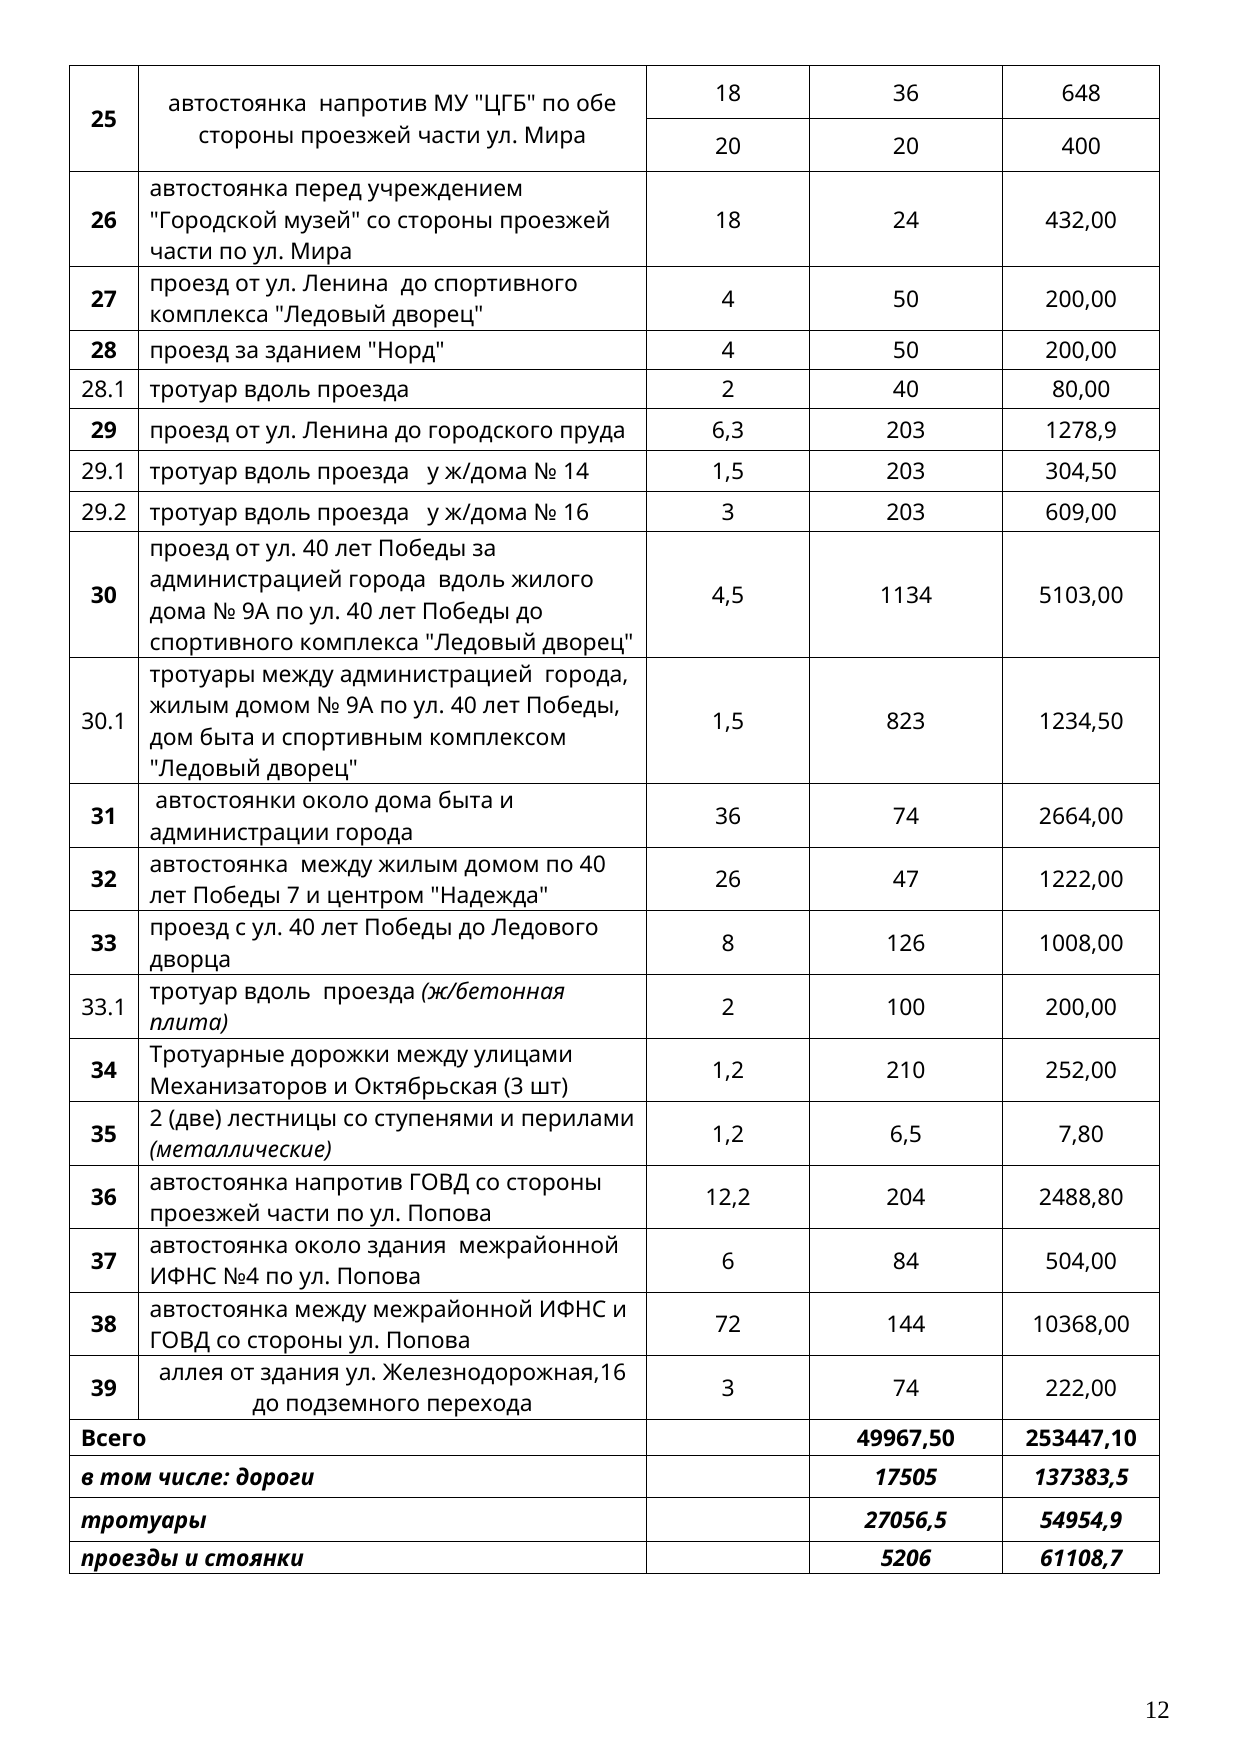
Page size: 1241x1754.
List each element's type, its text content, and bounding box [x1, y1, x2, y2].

table_cell автостоянка между межрайонной ИФНС и ГОВД со стороны ул. Попова [139, 1293, 646, 1355]
table_cell проезд от ул. Ленина до городского пруда [139, 409, 646, 450]
table_cell 36 [810, 66, 1002, 118]
table_cell аллея от здания ул. Железнодорожная,16 до подземного перехода [139, 1356, 646, 1419]
table_cell 2 [647, 370, 809, 408]
table_cell 3 [647, 1356, 809, 1419]
table_cell 222,00 [1003, 1356, 1159, 1419]
table_cell 30.1 [70, 658, 138, 783]
table_cell Всего [70, 1420, 646, 1454]
table_cell 84 [810, 1229, 1002, 1292]
table_cell в том числе: дороги [70, 1456, 646, 1497]
table_cell 25 [70, 66, 138, 171]
table_cell 252,00 [1003, 1039, 1159, 1101]
table_cell 400 [1003, 119, 1159, 171]
table_cell тротуар вдоль проезда у ж/дома № 16 [139, 492, 646, 531]
table_cell автостоянка между жилым домом по 40 лет Победы 7 и центром "Надежда" [139, 848, 646, 910]
table_cell автостоянка около здания межрайонной ИФНС №4 по ул. Попова [139, 1229, 646, 1292]
table_cell 504,00 [1003, 1229, 1159, 1292]
table_cell 8 [647, 911, 809, 974]
table_cell 200,00 [1003, 975, 1159, 1037]
table_cell 74 [810, 784, 1002, 847]
table_cell 4,5 [647, 532, 809, 657]
table_cell 36 [70, 1166, 138, 1228]
table_cell 203 [810, 451, 1002, 491]
table_cell 18 [647, 66, 809, 118]
table_cell [647, 1498, 809, 1541]
table_cell 72 [647, 1293, 809, 1355]
table_cell 20 [647, 119, 809, 171]
table_cell 5206 [810, 1542, 1002, 1573]
table_cell 34 [70, 1039, 138, 1101]
table_cell 2488,80 [1003, 1166, 1159, 1228]
table_cell 126 [810, 911, 1002, 974]
table_cell 200,00 [1003, 331, 1159, 369]
table_cell 6,3 [647, 409, 809, 450]
table_cell 49967,50 [810, 1420, 1002, 1454]
table_cell 304,50 [1003, 451, 1159, 491]
table_cell 5103,00 [1003, 532, 1159, 657]
table_cell 100 [810, 975, 1002, 1037]
table_cell тротуар вдоль проезда (ж/бетонная плита) [139, 975, 646, 1037]
table_cell 6 [647, 1229, 809, 1292]
table_cell 3 [647, 492, 809, 531]
table_cell 1222,00 [1003, 848, 1159, 910]
table_cell 203 [810, 492, 1002, 531]
table_cell 2 (две) лестницы со ступенями и перилами (металлические) [139, 1102, 646, 1164]
table_cell Тротуарные дорожки между улицами Механизаторов и Октябрьская (3 шт) [139, 1039, 646, 1101]
table_cell 1,5 [647, 658, 809, 783]
table_cell [647, 1456, 809, 1497]
table_cell проезд с ул. 40 лет Победы до Ледового дворца [139, 911, 646, 974]
table_cell автостоянка напротив ГОВД со стороны проезжей части по ул. Попова [139, 1166, 646, 1228]
table_cell 204 [810, 1166, 1002, 1228]
table_cell 31 [70, 784, 138, 847]
table_cell 32 [70, 848, 138, 910]
table_cell 26 [70, 172, 138, 266]
table_cell 26 [647, 848, 809, 910]
table_cell автостоянка напротив МУ "ЦГБ" по обе стороны проезжей части ул. Мира [139, 66, 646, 171]
table_cell 1008,00 [1003, 911, 1159, 974]
table_cell 29 [70, 409, 138, 450]
table_cell 17505 [810, 1456, 1002, 1497]
table_cell 1278,9 [1003, 409, 1159, 450]
table_cell проезд за зданием "Норд" [139, 331, 646, 369]
table_cell 1134 [810, 532, 1002, 657]
table_cell 27056,5 [810, 1498, 1002, 1541]
table_cell 1234,50 [1003, 658, 1159, 783]
table_cell 253447,10 [1003, 1420, 1159, 1454]
table_cell 432,00 [1003, 172, 1159, 266]
table_cell 80,00 [1003, 370, 1159, 408]
table_cell 4 [647, 267, 809, 329]
table_cell 33 [70, 911, 138, 974]
table_cell 648 [1003, 66, 1159, 118]
table_cell 50 [810, 331, 1002, 369]
table_cell 1,5 [647, 451, 809, 491]
table_cell 200,00 [1003, 267, 1159, 329]
table_cell 10368,00 [1003, 1293, 1159, 1355]
table_cell 74 [810, 1356, 1002, 1419]
table_cell 203 [810, 409, 1002, 450]
table_cell 144 [810, 1293, 1002, 1355]
table_cell 38 [70, 1293, 138, 1355]
table_cell 35 [70, 1102, 138, 1164]
table_cell 50 [810, 267, 1002, 329]
table_cell [647, 1420, 809, 1454]
table_cell проезд от ул. 40 лет Победы за администрацией города вдоль жилого дома № 9А по ул. 40 лет Победы до спортивного комплекса "Ледовый дворец" [139, 532, 646, 657]
table_cell 28.1 [70, 370, 138, 408]
table_cell [647, 1542, 809, 1573]
table_cell автостоянки около дома быта и администрации города [139, 784, 646, 847]
table_cell 54954,9 [1003, 1498, 1159, 1541]
table_cell 20 [810, 119, 1002, 171]
table_cell 27 [70, 267, 138, 329]
table_cell 37 [70, 1229, 138, 1292]
table_cell 2664,00 [1003, 784, 1159, 847]
table_cell проезды и стоянки [70, 1542, 646, 1573]
table_cell 24 [810, 172, 1002, 266]
table_cell 7,80 [1003, 1102, 1159, 1164]
table_cell 33.1 [70, 975, 138, 1037]
table_cell 39 [70, 1356, 138, 1419]
table_cell 40 [810, 370, 1002, 408]
table_cell 61108,7 [1003, 1542, 1159, 1573]
table_cell 1,2 [647, 1039, 809, 1101]
table_cell 47 [810, 848, 1002, 910]
table_cell 137383,5 [1003, 1456, 1159, 1497]
table_cell проезд от ул. Ленина до спортивного комплекса "Ледовый дворец" [139, 267, 646, 329]
table_cell 30 [70, 532, 138, 657]
table_cell 18 [647, 172, 809, 266]
table_cell тротуар вдоль проезда у ж/дома № 14 [139, 451, 646, 491]
table_cell 210 [810, 1039, 1002, 1101]
table_cell 6,5 [810, 1102, 1002, 1164]
table_cell 1,2 [647, 1102, 809, 1164]
table_cell 29.1 [70, 451, 138, 491]
table_cell 823 [810, 658, 1002, 783]
table_cell 609,00 [1003, 492, 1159, 531]
table_cell тротуары [70, 1498, 646, 1541]
table_cell 4 [647, 331, 809, 369]
table_cell тротуары между администрацией города, жилым домом № 9А по ул. 40 лет Победы, дом быта и спортивным комплексом "Ледовый дворец" [139, 658, 646, 783]
table_cell 28 [70, 331, 138, 369]
table_cell автостоянка перед учреждением "Городской музей" со стороны проезжей части по ул. Мира [139, 172, 646, 266]
table_cell 2 [647, 975, 809, 1037]
table_cell 29.2 [70, 492, 138, 531]
table_cell тротуар вдоль проезда [139, 370, 646, 408]
table_cell 12,2 [647, 1166, 809, 1228]
table_cell 36 [647, 784, 809, 847]
